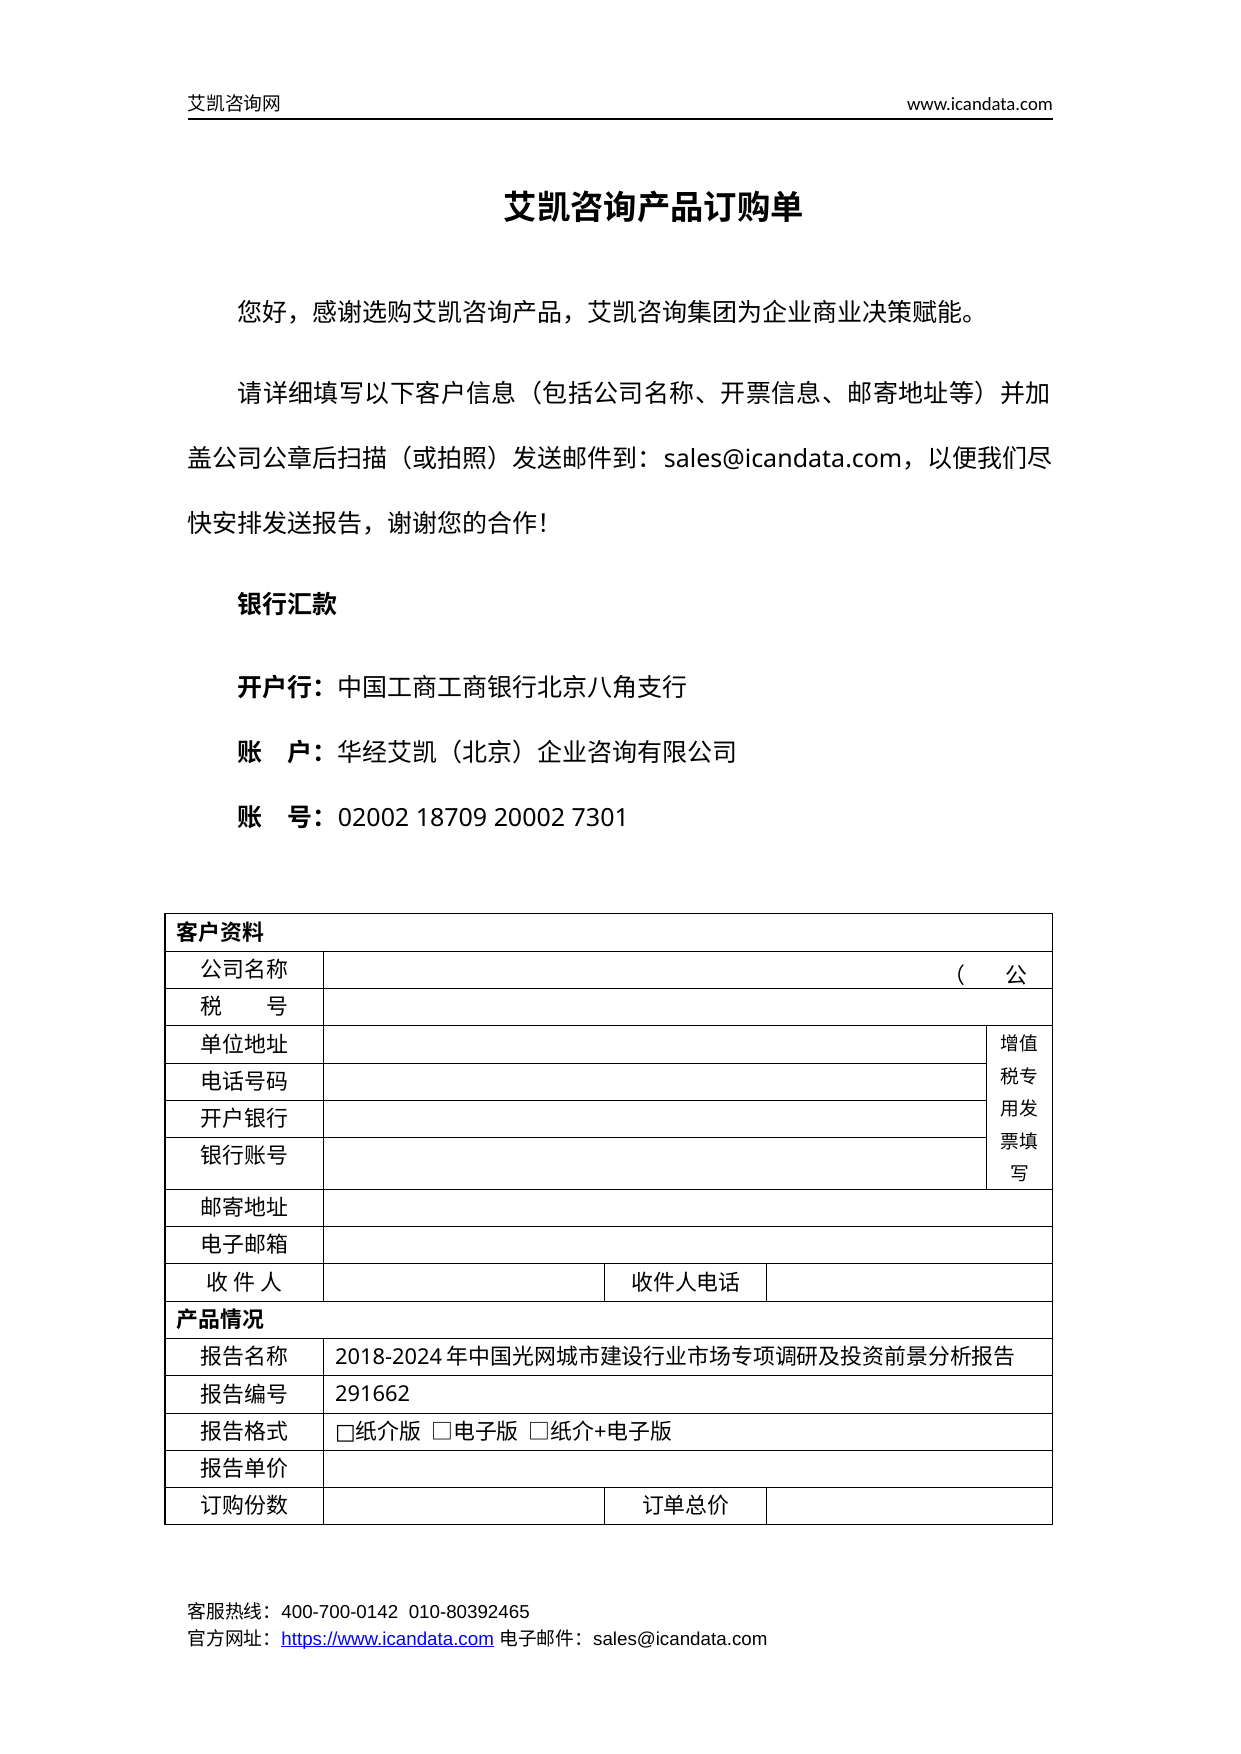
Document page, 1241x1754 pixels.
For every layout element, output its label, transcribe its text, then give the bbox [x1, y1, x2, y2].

table_cell [324, 1026, 986, 1062]
table_cell 产品情况 [166, 1302, 1052, 1338]
table_cell 增值税专用发票填写 [987, 1026, 1052, 1189]
table_cell 电话号码 [166, 1064, 323, 1100]
table_cell 收件人电话 [605, 1264, 766, 1301]
text 账 户：华经艾凯（北京）企业咨询有限公司 [187, 718, 1053, 783]
table_header 客户资料 [166, 914, 1052, 951]
table_cell 税 号 [166, 989, 323, 1025]
table_cell 2018-2024年中国光网城市建设行业市场专项调研及投资前景分析报告 [324, 1339, 1052, 1375]
table_cell [324, 952, 1052, 988]
table_cell 邮寄地址 [166, 1190, 323, 1226]
table_cell [324, 1138, 986, 1189]
table_cell 291662 [324, 1376, 1052, 1412]
table_cell 银行账号 [166, 1138, 323, 1189]
table_cell 收 件 人 [166, 1264, 323, 1301]
table_cell [767, 1488, 1052, 1524]
table_cell [324, 1101, 986, 1137]
table_cell 报告单价 [166, 1451, 323, 1487]
table_cell [324, 1227, 1052, 1263]
table_cell 报告格式 [166, 1414, 323, 1450]
text 请详细填写以下客户信息（包括公司名称、开票信息、邮寄地址等）并加盖公司公章后扫描（或拍照）发送邮件到：sales@icandata.com，以便我们尽快安排发送报告，谢谢您的合作！ [187, 359, 1053, 554]
table_cell [767, 1264, 1052, 1301]
table_cell [324, 1064, 986, 1100]
table_cell 公司名称 [166, 952, 323, 988]
table_cell 开户银行 [166, 1101, 323, 1137]
table_cell 报告编号 [166, 1376, 323, 1412]
table_cell [324, 1488, 604, 1524]
table_cell 电子邮箱 [166, 1227, 323, 1263]
table_cell [324, 1264, 604, 1301]
table_cell [324, 1190, 1052, 1226]
table_cell [324, 1451, 1052, 1487]
text 银行汇款 [187, 570, 1053, 635]
text 账 号：02002 18709 20002 7301 [187, 783, 1053, 848]
table_cell 订购份数 [166, 1488, 323, 1524]
text 艾凯咨询产品订购单 [187, 172, 1053, 237]
table_cell 报告名称 [166, 1339, 323, 1375]
table_cell □纸介版 □电子版 □纸介+电子版 [324, 1414, 1052, 1450]
text 您好，感谢选购艾凯咨询产品，艾凯咨询集团为企业商业决策赋能。 [187, 278, 1053, 343]
text 开户行：中国工商工商银行北京八角支行 [187, 653, 1053, 718]
table_cell 单位地址 [166, 1026, 323, 1062]
table_cell 订单总价 [605, 1488, 766, 1524]
table_cell [324, 989, 1052, 1025]
